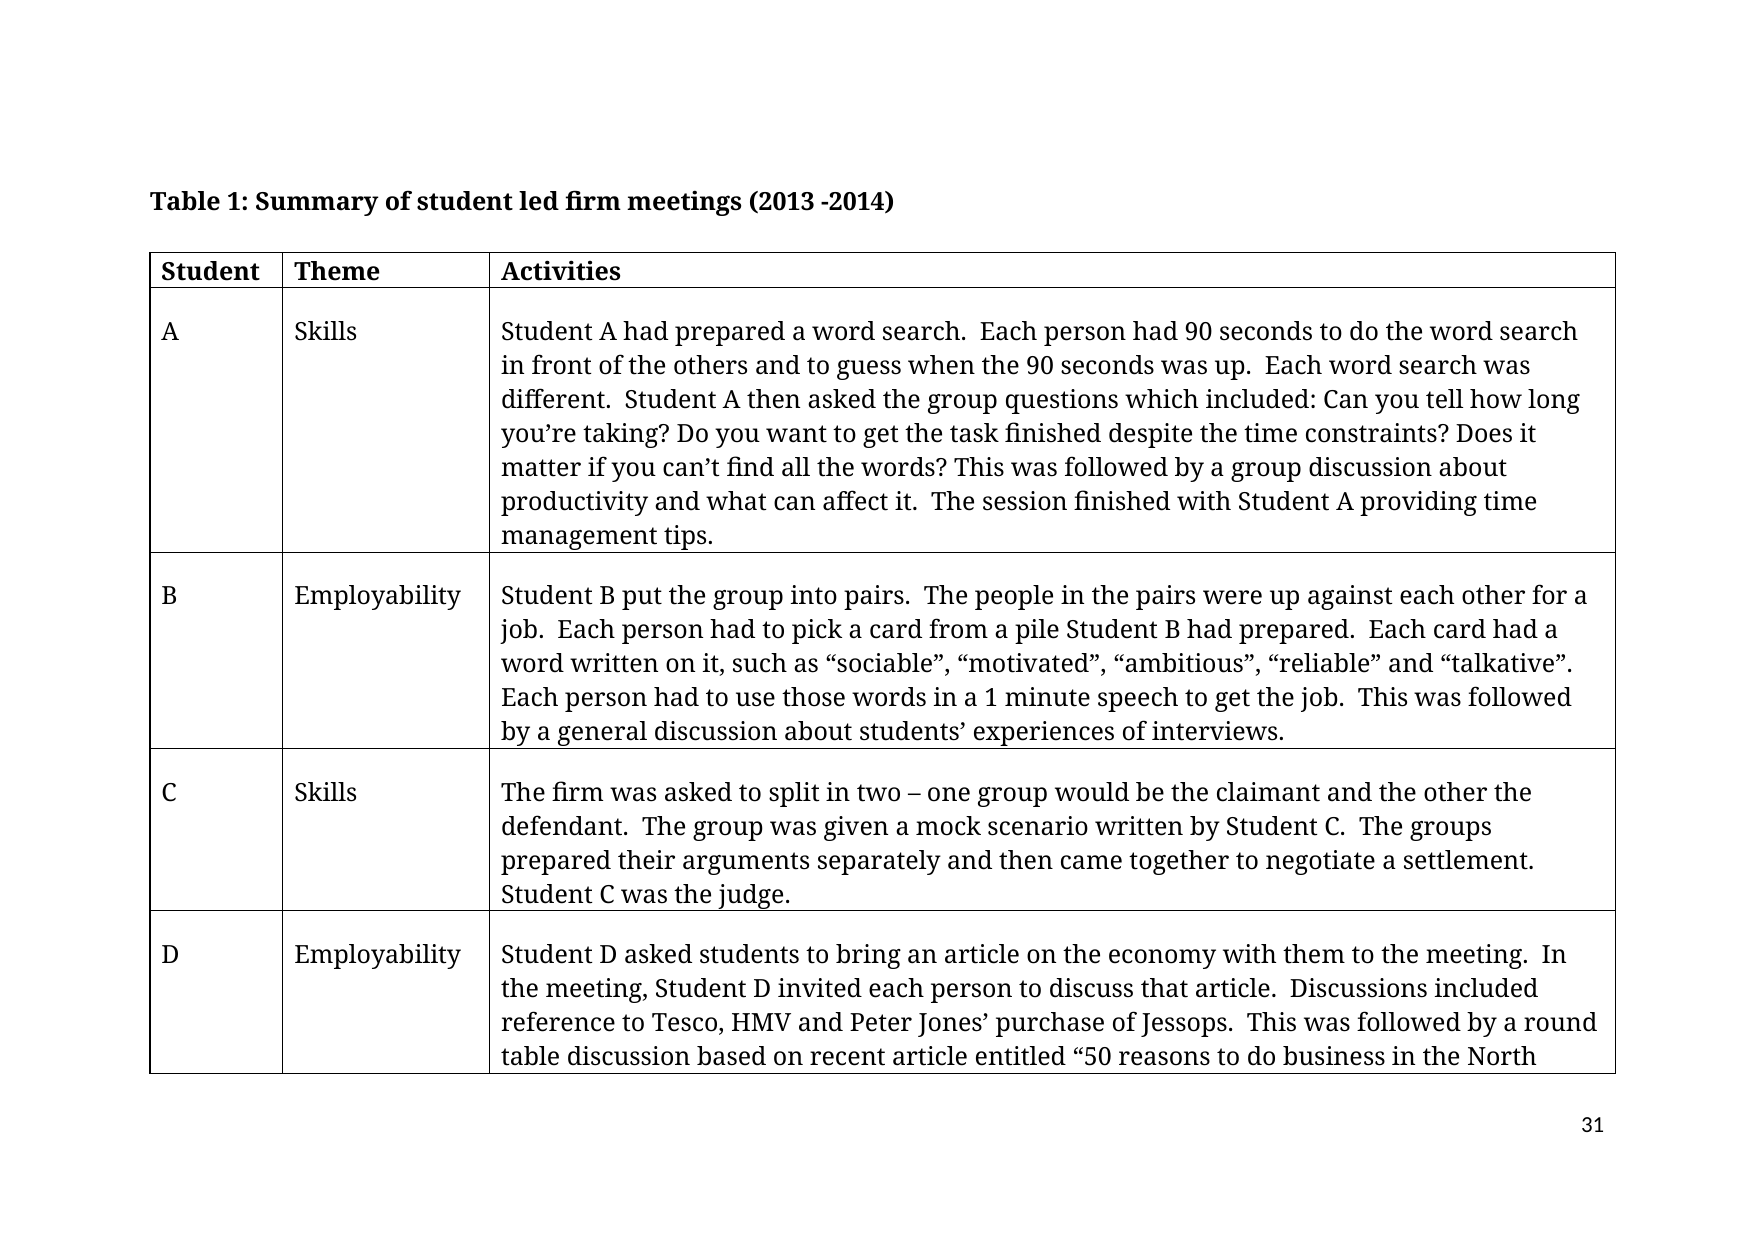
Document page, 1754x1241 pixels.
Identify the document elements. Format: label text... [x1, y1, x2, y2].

table_cell Student A had prepared a word search. Each person had 90 seconds to do the word search in front of the others and to guess when the 90 seconds was up. Each word search was different. Student A then asked the group questions which included: Can you tell how long you’re taking? Do you want to get the task finished despite the time constraints? Does it matter if you can’t find all the words? This was followed by a group discussion about productivity and what can affect it. The session finished with Student A providing time management tips. [490, 288, 1615, 552]
table_cell B [151, 553, 282, 748]
table_cell D [151, 911, 282, 1073]
table_cell Student B put the group into pairs. The people in the pairs were up against each other for a job. Each person had to pick a card from a pile Student B had prepared. Each card had a word written on it, such as “sociable”, “motivated”, “ambitious”, “reliable” and “talkative”. Each person had to use those words in a 1 minute speech to get the job. This was followed by a general discussion about students’ experiences of interviews. [490, 553, 1615, 748]
table_cell Employability [283, 553, 489, 748]
table_header Theme [283, 253, 489, 287]
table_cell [490, 911, 1615, 1073]
table_cell A [151, 288, 282, 552]
table_cell Skills [283, 749, 489, 910]
table_header Student [151, 253, 282, 287]
table_cell Employability [283, 911, 489, 1073]
table_cell Skills [283, 288, 489, 552]
text Table 1: Summary of student led firm meetings (2013 -2014) [150, 184, 1604, 218]
table_header Activities [490, 253, 1615, 287]
table_cell C [151, 749, 282, 910]
table_cell The firm was asked to split in two – one group would be the claimant and the other the defendant. The group was given a mock scenario written by Student C. The groups prepared their arguments separately and then came together to negotiate a settlement. Student C was the judge. [490, 749, 1615, 910]
